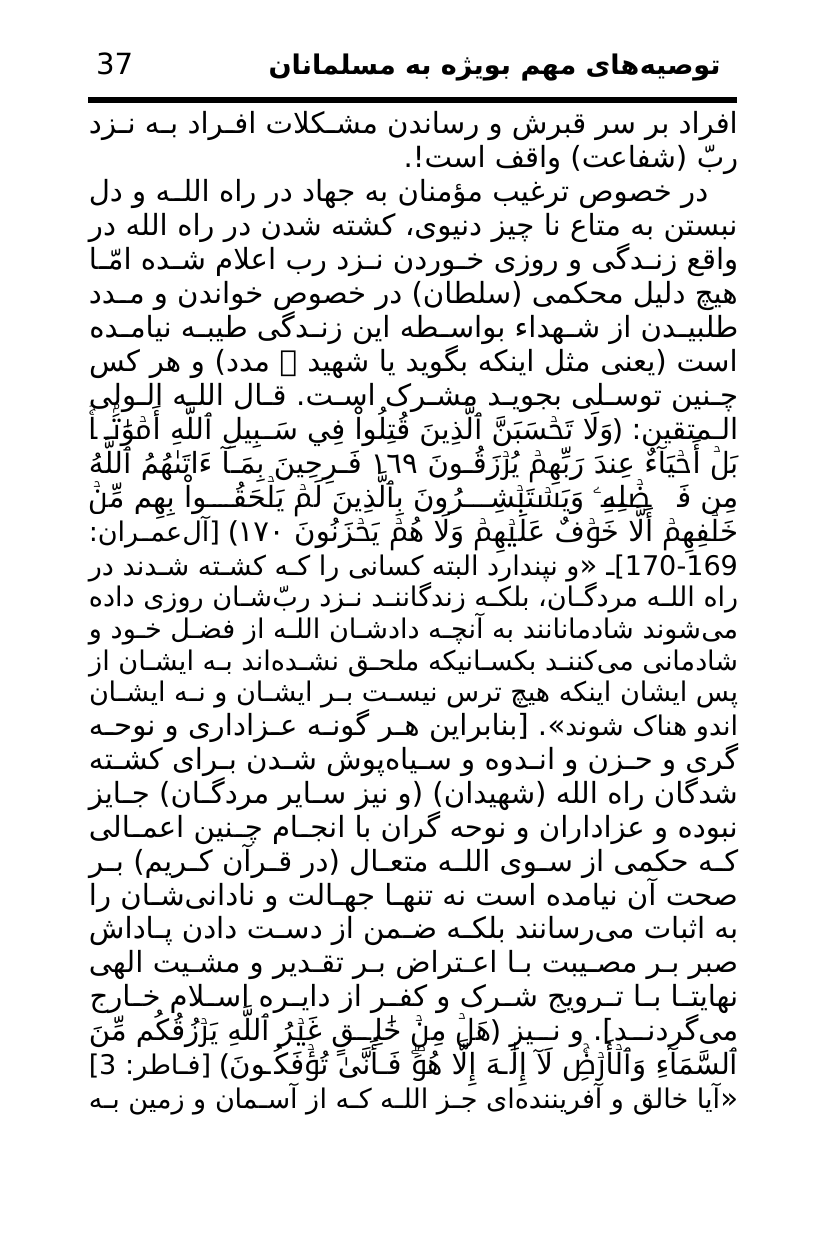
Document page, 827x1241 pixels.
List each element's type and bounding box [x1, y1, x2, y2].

text [89, 174, 738, 1116]
text [89, 106, 738, 174]
